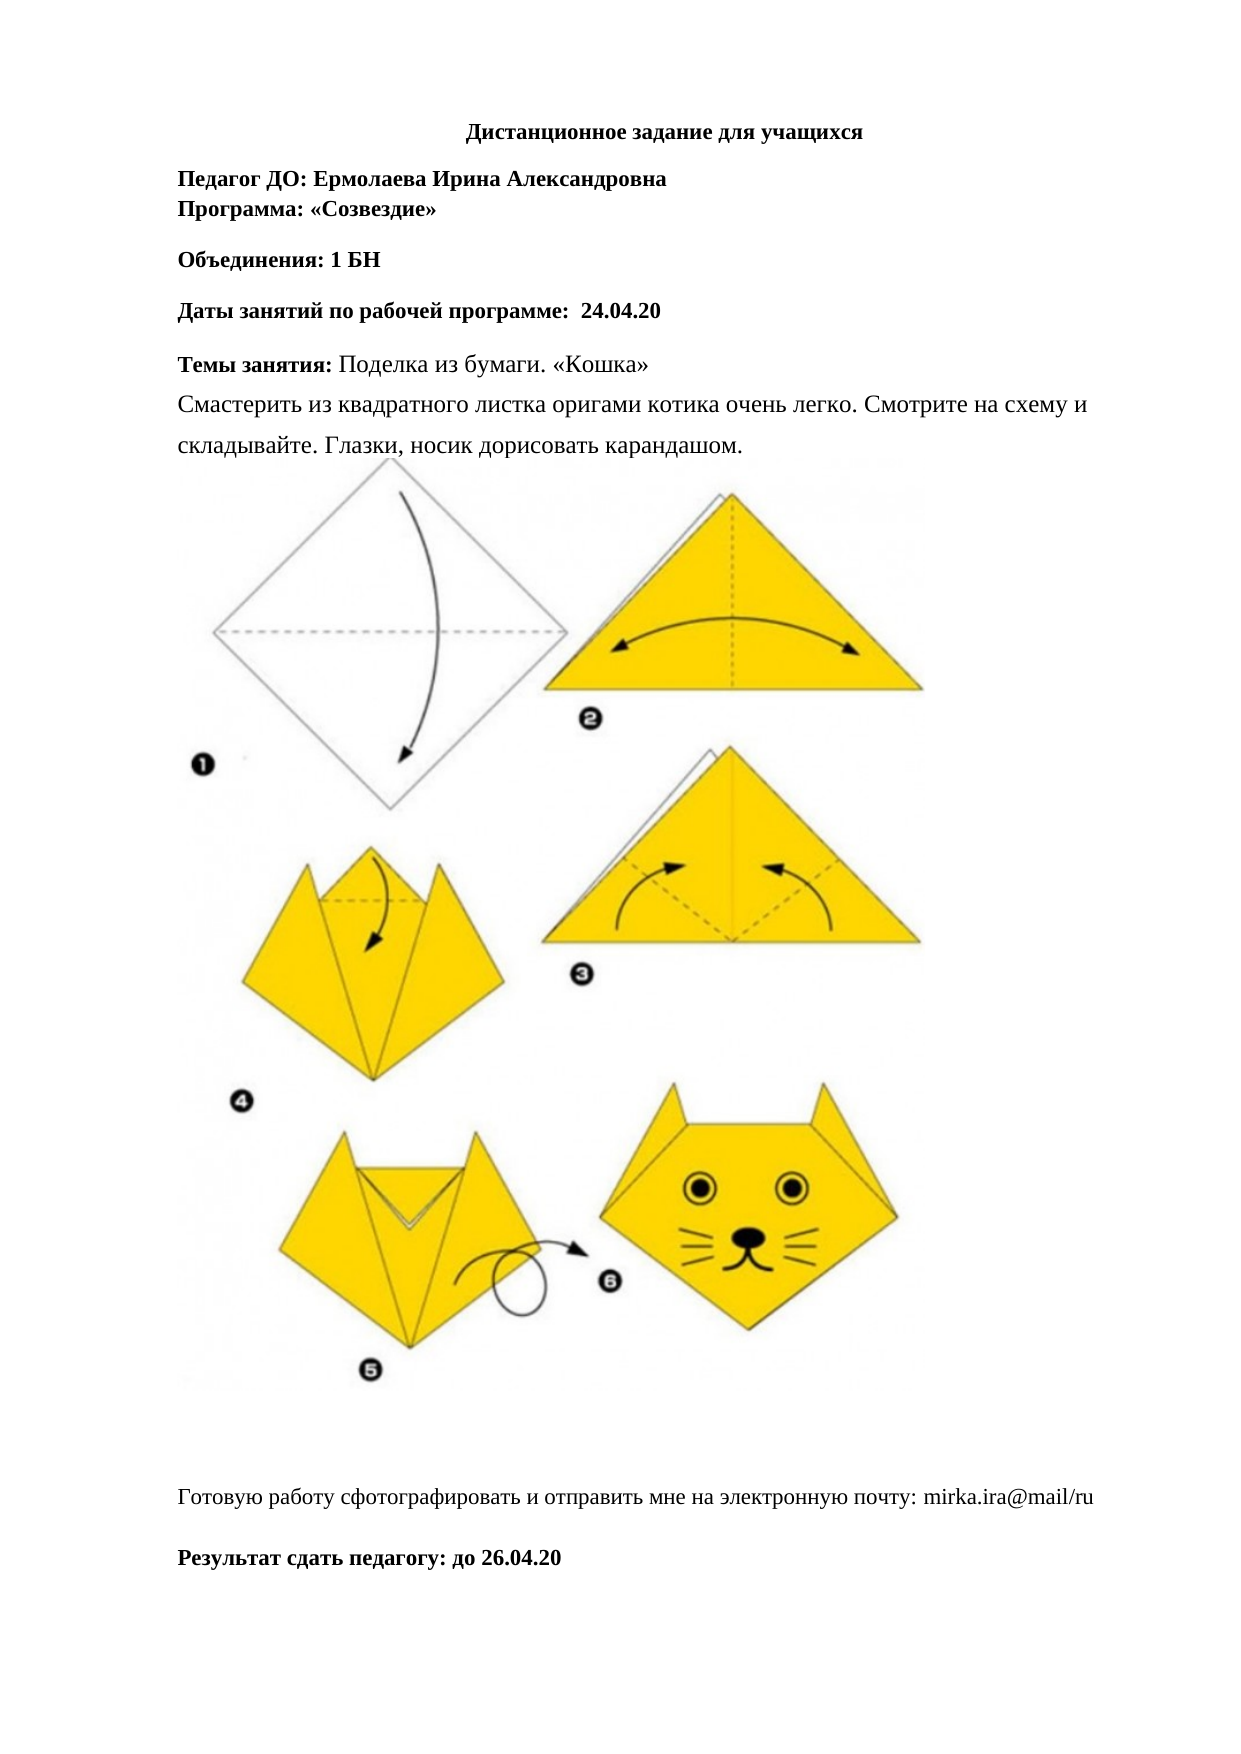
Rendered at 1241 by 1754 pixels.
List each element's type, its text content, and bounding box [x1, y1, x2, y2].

text Педагог ДО: Ермолаева Ирина Александровна Программа: «Созвездие» [177, 165, 1152, 222]
picture [177, 458, 926, 1391]
text Готовую работу сфотографировать и отправить мне на электронную почту: mirka.ira@mail/ru [177, 1483, 1152, 1510]
text Объединения: 1 БН [177, 247, 1152, 273]
text Дистанционное задание для учащихся [177, 118, 1152, 144]
text Темы занятия: Поделка из бумаги. «Кошка» [177, 349, 1152, 377]
text Даты занятий по рабочей программе: 24.04.20 [177, 298, 1152, 324]
text Результат сдать педагогу: до 26.04.20 [177, 1544, 1152, 1570]
text Смастерить из квадратного листка оригами котика очень легко. Смотрите на схему и складывайте. Глазки, носик дорисовать карандашом. [177, 377, 1152, 459]
